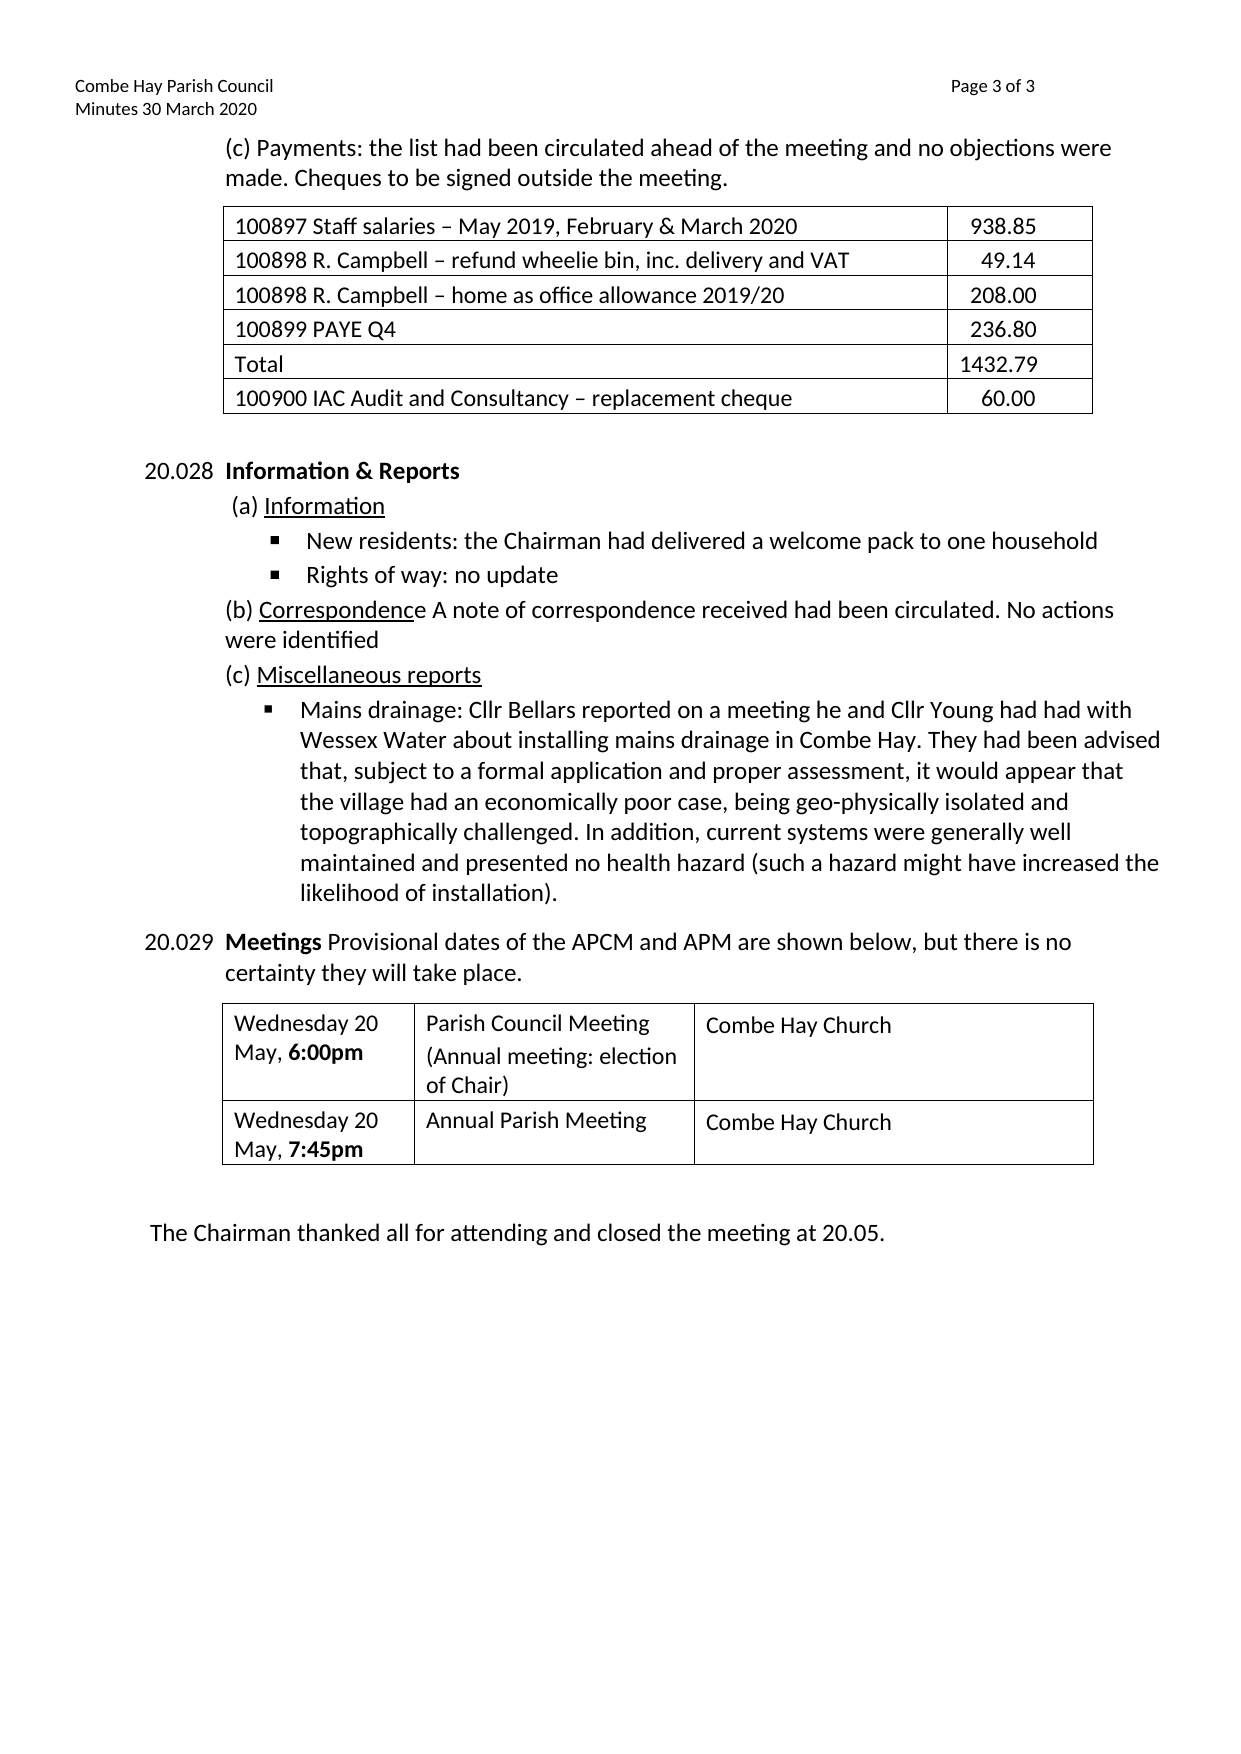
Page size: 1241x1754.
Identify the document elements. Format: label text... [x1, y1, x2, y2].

table_cell Total [224, 345, 947, 378]
table_cell Annual Parish Meeting [415, 1101, 694, 1163]
table_header Combe Hay Church [695, 1004, 1093, 1100]
list New residents: the Chairman had delivered a welcome pack to one household [269, 525, 1162, 555]
table_cell 208.00 [948, 276, 1092, 309]
list Mains drainage: Cllr Bellars reported on a meeting he and Cllr Young had had with Wessex Water about installing mains drainage in Combe Hay. They had been advised that, subject to a formal application and proper assessment, it would appear that the village had an economically poor case, being geo-physically isolated and topographically challenged. In addition, current systems were generally well maintained and presented no health hazard (such a hazard might have increased the likelihood of installation). [262, 694, 1162, 908]
table_cell 60.00 [948, 379, 1092, 413]
table_cell 1432.79 [948, 345, 1092, 378]
table_cell 49.14 [948, 241, 1092, 275]
table_header Wednesday 20 May, 6:00pm [223, 1004, 414, 1100]
list Rights of way: no update [269, 559, 1162, 590]
table_cell Combe Hay Church [695, 1101, 1093, 1163]
table_cell Wednesday 20 May, 7:45pm [223, 1101, 414, 1163]
text 20.029 Meetings Provisional dates of the APCM and APM are shown below, but there is no certainty they will take place. [144, 926, 1162, 987]
table_header 100897 Staff salaries – May 2019, February & March 2020 [224, 207, 947, 240]
text (a) Information [231, 490, 1162, 521]
text 20.028 Information & Reports [75, 455, 1165, 486]
table_cell 100898 R. Campbell – home as office allowance 2019/20 [224, 276, 947, 309]
text (b) Correspondence A note of correspondence received had been circulated. No actions were identified [225, 594, 1162, 655]
table_cell 236.80 [948, 310, 1092, 344]
text The Chairman thanked all for attending and closed the meeting at 20.05. [75, 1217, 1165, 1248]
table_cell 100899 PAYE Q4 [224, 310, 947, 344]
table_cell 100900 IAC Audit and Consultancy – replacement cheque [224, 379, 947, 413]
table_header Parish Council Meeting (Annual meeting: election of Chair) [415, 1004, 694, 1100]
text (c) Payments: the list had been circulated ahead of the meeting and no objections were made. Cheques to be signed outside the meeting. [225, 132, 1162, 193]
table_cell 100898 R. Campbell – refund wheelie bin, inc. delivery and VAT [224, 241, 947, 275]
table_header 938.85 [948, 207, 1092, 240]
text (c) Miscellaneous reports [225, 659, 1162, 690]
